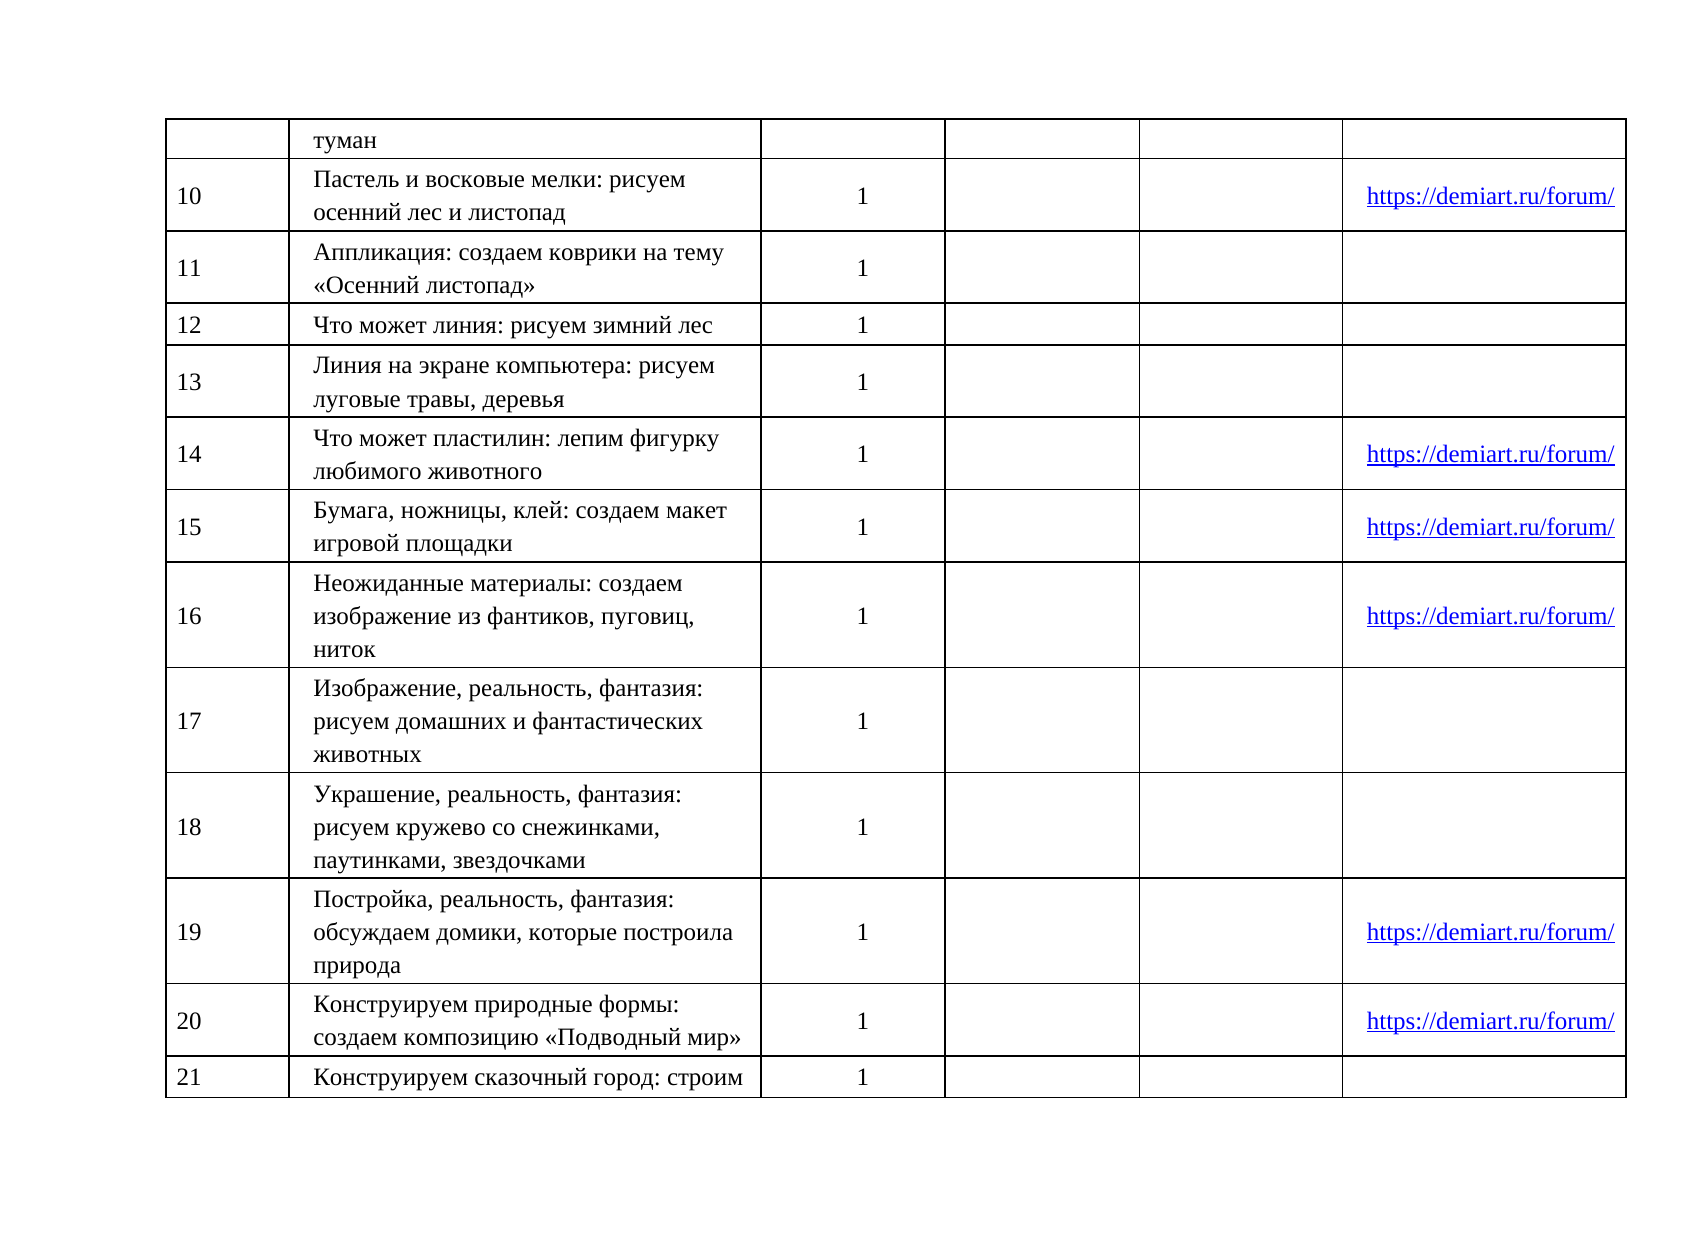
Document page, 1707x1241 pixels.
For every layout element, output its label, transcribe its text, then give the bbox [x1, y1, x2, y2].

table_cell [1140, 304, 1342, 344]
table_cell [946, 879, 1139, 983]
table_cell [1140, 232, 1342, 302]
table_cell [946, 563, 1139, 666]
table_cell [1140, 490, 1342, 561]
table_cell 21 [167, 1057, 288, 1097]
table_cell 15 [167, 490, 288, 561]
table_cell Что может пластилин: лепим фигурку любимого животного [290, 418, 760, 489]
table_cell Изображение, реальность, фантазия: рисуем домашних и фантастических животных [290, 668, 760, 772]
table_cell [1140, 879, 1342, 983]
table_cell 1 [762, 773, 944, 877]
table_cell 1 [762, 304, 944, 344]
table_cell Что может линия: рисуем зимний лес [290, 304, 760, 344]
table_cell 14 [167, 418, 288, 489]
table_cell [1140, 159, 1342, 230]
table_cell 17 [167, 668, 288, 772]
table_cell 18 [167, 773, 288, 877]
table_cell [946, 346, 1139, 416]
table_cell https://demiart.ru/forum/ [1343, 984, 1625, 1055]
table_cell [1140, 418, 1342, 489]
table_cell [290, 120, 760, 157]
table_cell [1140, 346, 1342, 416]
table_cell 1 [762, 668, 944, 772]
table_cell Аппликация: создаем коврики на тему «Осенний листопад» [290, 232, 760, 302]
table_cell Неожиданные материалы: создаем изображение из фантиков, пуговиц, ниток [290, 563, 760, 666]
table_cell [946, 668, 1139, 772]
table_cell https://demiart.ru/forum/ [1343, 879, 1625, 983]
table_cell [1343, 773, 1625, 877]
table_cell [1343, 232, 1625, 302]
table_cell 20 [167, 984, 288, 1055]
table_cell 1 [762, 563, 944, 666]
table_cell 1 [762, 346, 944, 416]
table_cell https://demiart.ru/forum/ [1343, 490, 1625, 561]
table_cell Конструируем природные формы: создаем композицию «Подводный мир» [290, 984, 760, 1055]
table_cell [1343, 346, 1625, 416]
table_cell 9 [167, 120, 288, 157]
table_cell [946, 418, 1139, 489]
table_cell [1140, 984, 1342, 1055]
table_cell [946, 159, 1139, 230]
table_cell 1 [762, 418, 944, 489]
table_cell [1140, 1057, 1342, 1097]
table_cell Украшение, реальность, фантазия: рисуем кружево со снежинками, паутинками, звездочками [290, 773, 760, 877]
table_cell [946, 1057, 1139, 1097]
table_cell 11 [167, 232, 288, 302]
table_cell Линия на экране компьютера: рисуем луговые травы, деревья [290, 346, 760, 416]
table_cell 12 [167, 304, 288, 344]
table_cell [1343, 668, 1625, 772]
table_cell [1343, 304, 1625, 344]
table_cell 1 [762, 879, 944, 983]
table_cell 19 [167, 879, 288, 983]
table_cell 1 [762, 159, 944, 230]
table_cell [946, 984, 1139, 1055]
table_cell 1 [762, 490, 944, 561]
table_cell [946, 490, 1139, 561]
table_cell [946, 232, 1139, 302]
table_cell [1343, 1057, 1625, 1097]
table_cell [946, 773, 1139, 877]
table_cell Постройка, реальность, фантазия: обсуждаем домики, которые построила природа [290, 879, 760, 983]
table_cell 1 [762, 232, 944, 302]
table_cell https://demiart.ru/forum/ [1343, 418, 1625, 489]
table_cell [290, 1057, 760, 1097]
table_cell [1140, 668, 1342, 772]
table_cell Бумага, ножницы, клей: создаем макет игровой площадки [290, 490, 760, 561]
table_cell [946, 304, 1139, 344]
table_cell 1 [762, 1057, 944, 1097]
table_cell 10 [167, 159, 288, 230]
table_cell [1140, 120, 1342, 157]
table_cell Пастель и восковые мелки: рисуем осенний лес и листопад [290, 159, 760, 230]
table_cell https://demiart.ru/forum/ [1343, 159, 1625, 230]
table_cell [1140, 563, 1342, 666]
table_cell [1343, 120, 1625, 157]
table_cell 16 [167, 563, 288, 666]
table_cell https://demiart.ru/forum/ [1343, 563, 1625, 666]
table_cell 1 [762, 120, 944, 157]
table_cell 13 [167, 346, 288, 416]
table_cell [1140, 773, 1342, 877]
table_cell 1 [762, 984, 944, 1055]
table_cell [946, 120, 1139, 157]
